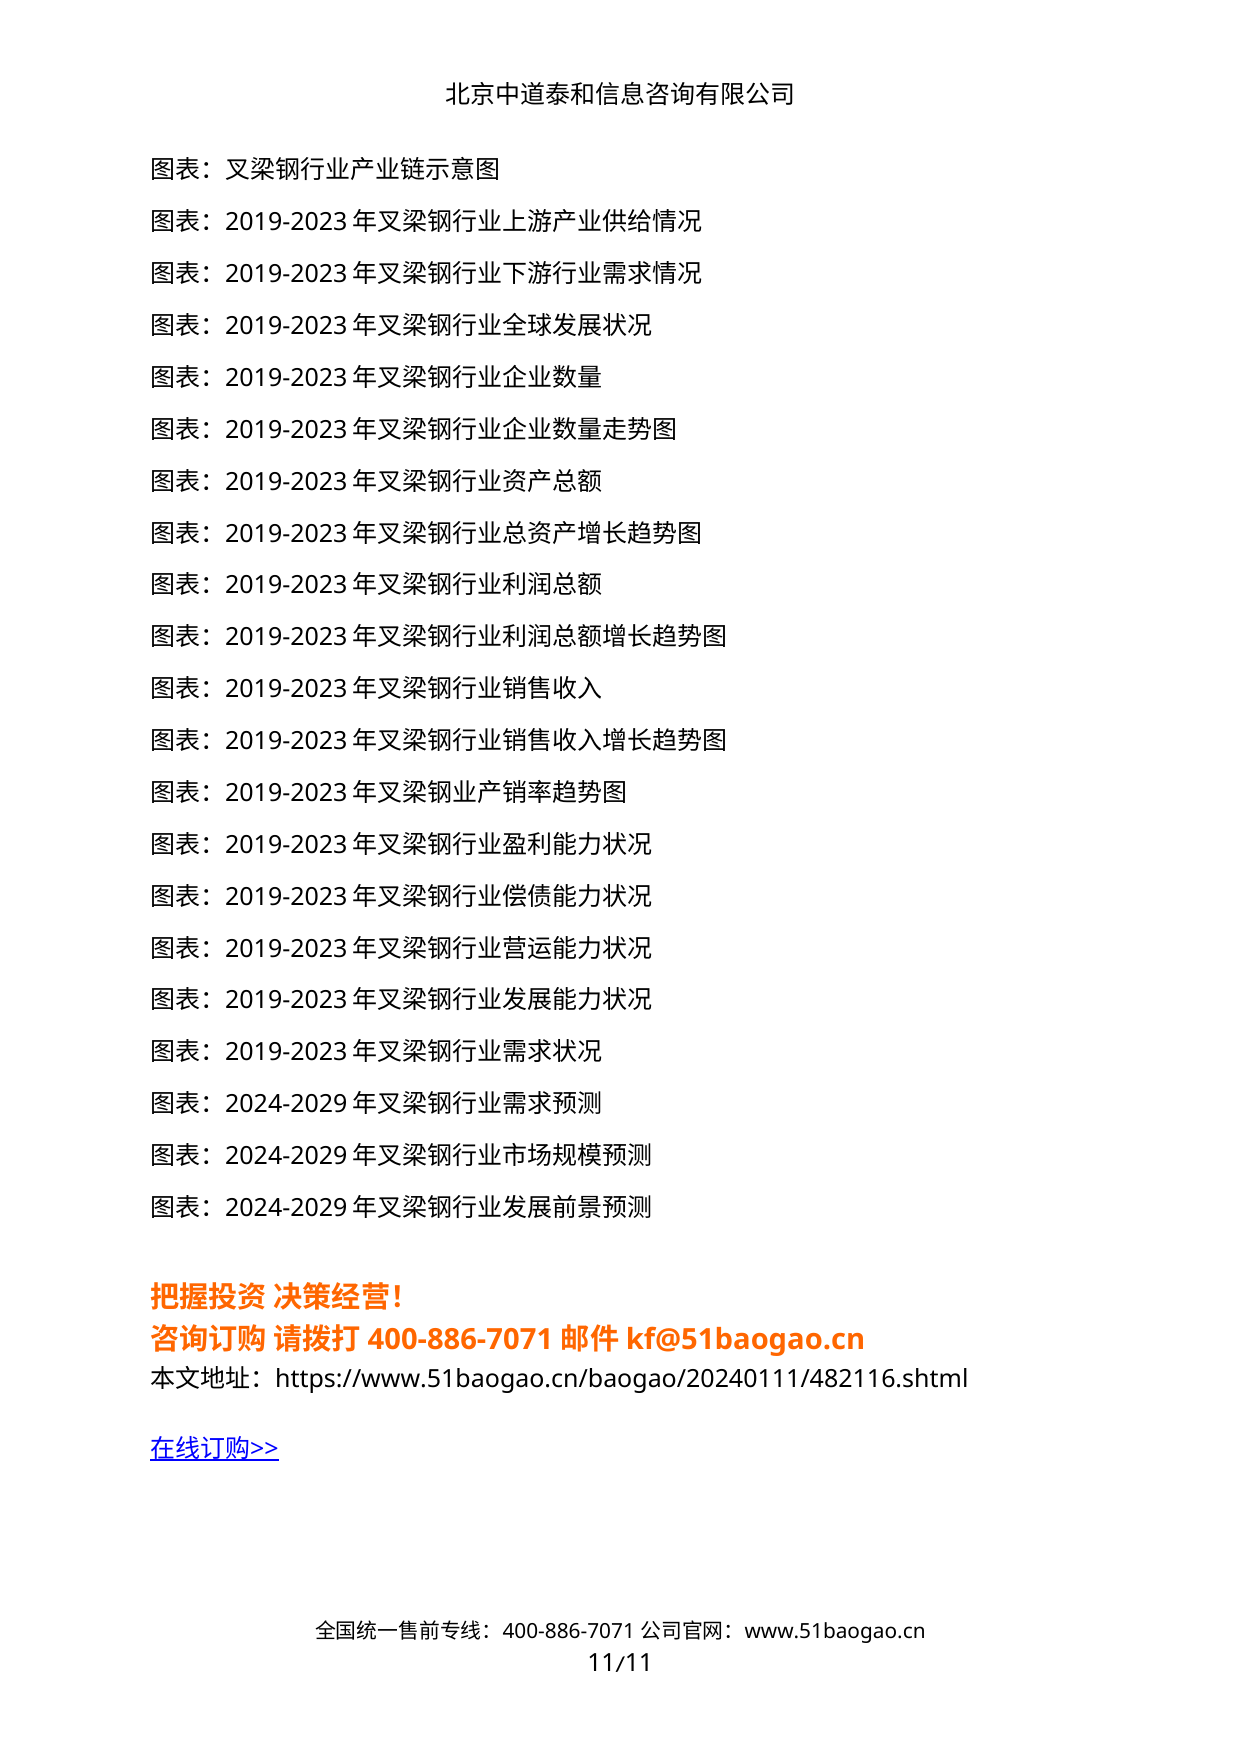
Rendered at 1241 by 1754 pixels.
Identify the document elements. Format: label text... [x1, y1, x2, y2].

text 图表：2019-2023年叉梁钢行业销售收入 [150, 669, 1090, 705]
text 图表：2024-2029年叉梁钢行业市场规模预测 [150, 1136, 1090, 1172]
text 图表：2019-2023年叉梁钢行业营运能力状况 [150, 928, 1090, 964]
text 图表：2019-2023年叉梁钢行业发展能力状况 [150, 980, 1090, 1016]
text 图表：2019-2023年叉梁钢行业资产总额 [150, 461, 1090, 497]
text 在线订购>> [150, 1394, 1090, 1465]
text 图表：2019-2023年叉梁钢行业总资产增长趋势图 [150, 513, 1090, 549]
text 图表：2019-2023年叉梁钢行业下游行业需求情况 [150, 254, 1090, 290]
text 图表：2019-2023年叉梁钢行业偿债能力状况 [150, 876, 1090, 912]
text 图表：2019-2023年叉梁钢行业利润总额 [150, 565, 1090, 601]
text 图表：2019-2023年叉梁钢行业上游产业供给情况 [150, 202, 1090, 238]
text 图表：2019-2023年叉梁钢行业全球发展状况 [150, 306, 1090, 342]
text 图表：2019-2023年叉梁钢行业利润总额增长趋势图 [150, 617, 1090, 653]
text 图表：2024-2029年叉梁钢行业需求预测 [150, 1084, 1090, 1120]
text 图表：2019-2023年叉梁钢行业企业数量 [150, 357, 1090, 394]
text 把握投资 决策经营！咨询订购 请拨打 400-886-7071 邮件 kf@51baogao.cn本文地址：https://www.51baogao.cn/baogao/20240111/482116.shtml [150, 1239, 1090, 1394]
text 图表：2019-2023年叉梁钢行业需求状况 [150, 1032, 1090, 1068]
text 图表：2019-2023年叉梁钢行业盈利能力状况 [150, 824, 1090, 861]
text 图表：2024-2029年叉梁钢行业发展前景预测 [150, 1187, 1090, 1224]
text 图表：2019-2023年叉梁钢行业企业数量走势图 [150, 409, 1090, 446]
text 图表：2019-2023年叉梁钢行业销售收入增长趋势图 [150, 721, 1090, 757]
text 图表：2019-2023年叉梁钢业产销率趋势图 [150, 772, 1090, 809]
text 图表：叉梁钢行业产业链示意图 [150, 150, 1090, 186]
